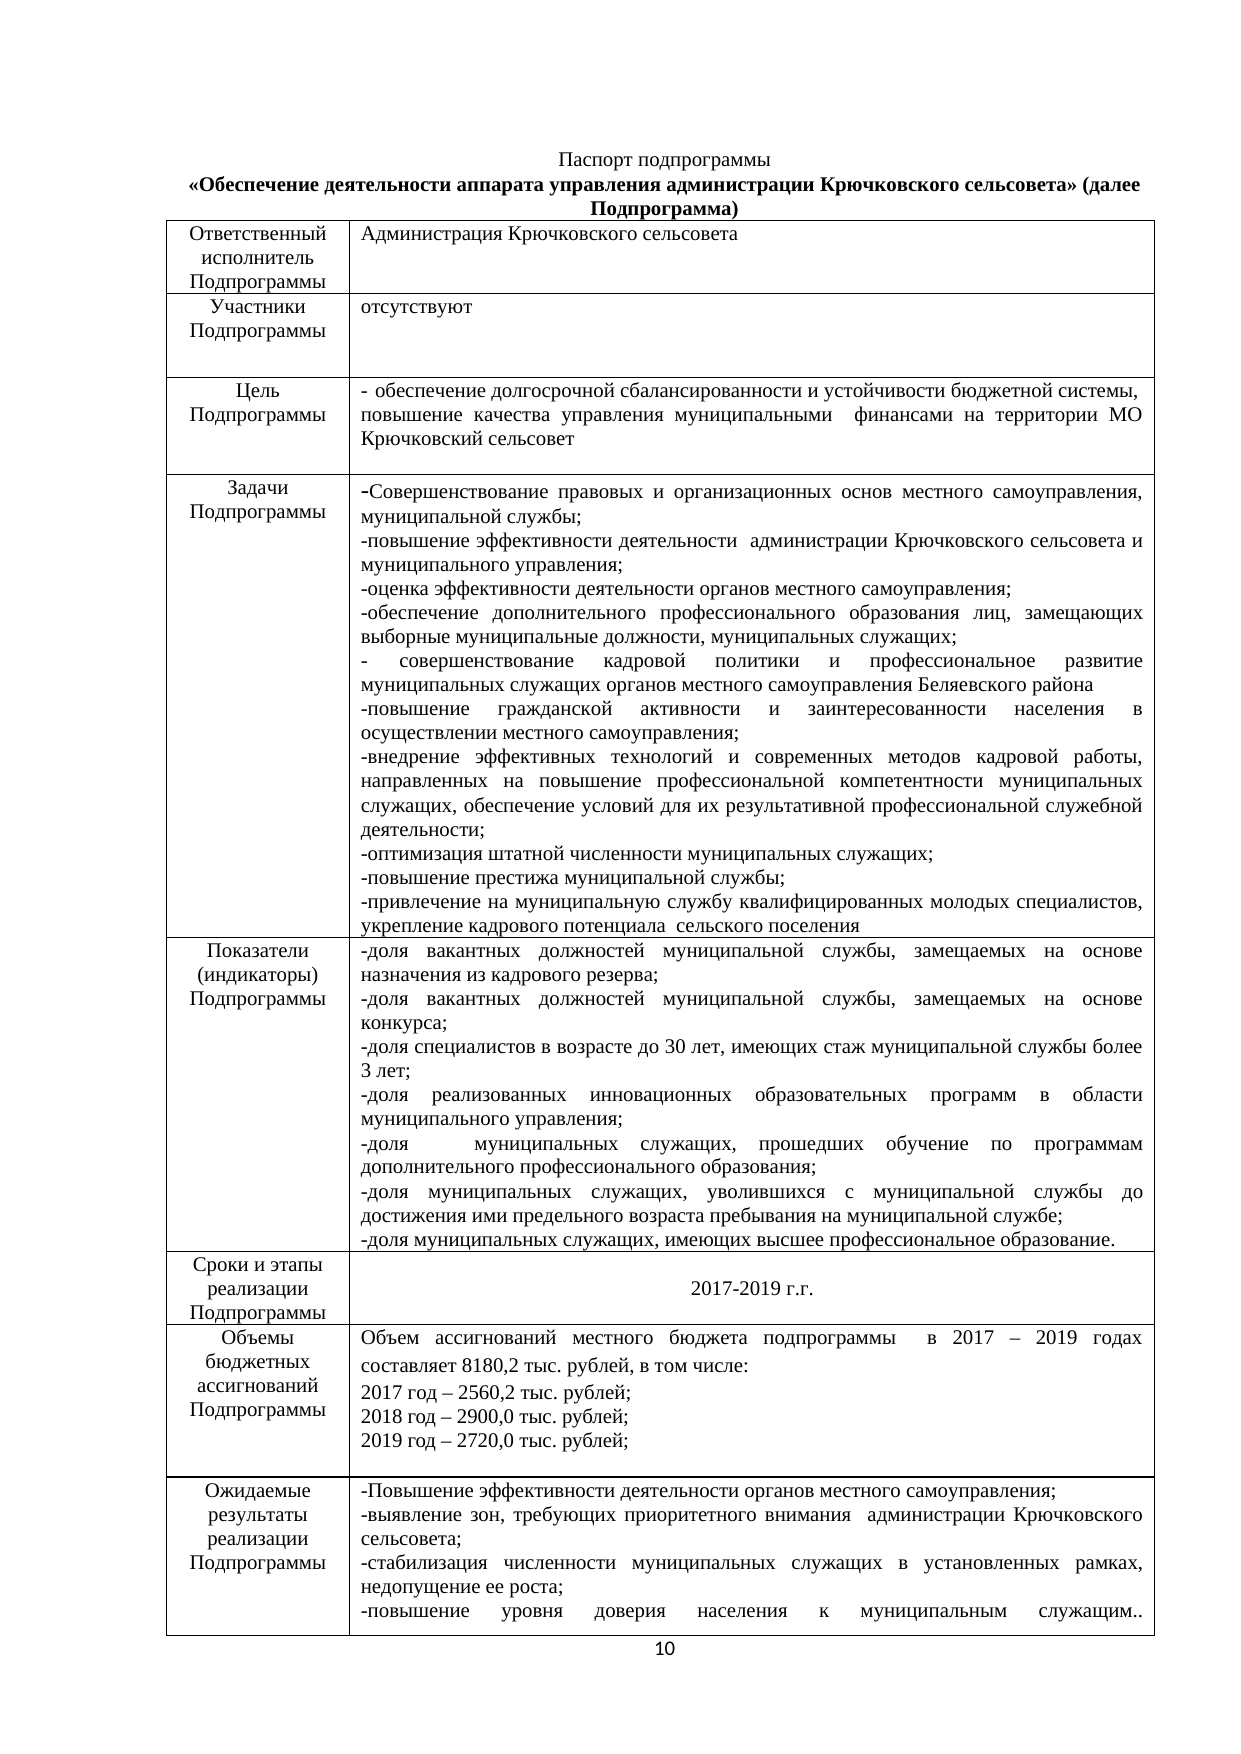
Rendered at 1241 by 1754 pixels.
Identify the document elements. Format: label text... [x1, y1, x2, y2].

table_cell -доля вакантных должностей муниципальной службы, замещаемых на основе назначения из кадрового резерва; -доля вакантных должностей муниципальной службы, замещаемых на основе конкурса; -доля специалистов в возрасте до 30 лет, имеющих стаж муниципальной службы более 3 лет; -доля реализованных инновационных образовательных программ в области муниципального управления; -доля муниципальных служащих, прошедших обучение по программам дополнительного профессионального образования; -доля муниципальных служащих, уволившихся с муниципальной службы до достижения ими предельного возраста пребывания на муниципальной службе; -доля муниципальных служащих, имеющих высшее профессиональное образование. [350, 938, 1154, 1251]
table_cell Объемы бюджетных ассигнований Подпрограммы [167, 1325, 349, 1476]
table_cell - обеспечение долгосрочной сбалансированности и устойчивости бюджетной системы, повышение качества управления муниципальными финансами на территории МО Крючковский сельсовет [350, 378, 1154, 474]
table_cell Объем ассигнований местного бюджета подпрограммы в 2017 – 2019 годах составляет 8180,2 тыс. рублей, в том числе: 2017 год – 2560,2 тыс. рублей; 2018 год – 2900,0 тыс. рублей; 2019 год – 2720,0 тыс. рублей; [350, 1325, 1154, 1476]
text Паспорт подпрограммы [177, 147, 1152, 171]
table_header Ответственный исполнитель Подпрограммы [167, 221, 349, 293]
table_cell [167, 1478, 349, 1634]
table_cell отсутствуют [350, 294, 1154, 377]
table_header Администрация Крючковского сельсовета [350, 221, 1154, 293]
table_cell Цель Подпрограммы [167, 378, 349, 474]
table_cell Показатели (индикаторы) Подпрограммы [167, 938, 349, 1251]
text «Обеспечение деятельности аппарата управления администрации Крючковского сельсовета» (далее Подпрограмма) [177, 171, 1152, 219]
table_cell -Совершенствование правовых и организационных основ местного самоуправления, муниципальной службы; -повышение эффективности деятельности администрации Крючковского сельсовета и муниципального управления; -оценка эффективности деятельности органов местного самоуправления; -обеспечение дополнительного профессионального образования лиц, замещающих выборные муниципальные должности, муниципальных служащих; - совершенствование кадровой политики и профессиональное развитие муниципальных служащих органов местного самоуправления Беляевского района -повышение гражданской активности и заинтересованности населения в осуществлении местного самоуправления; -внедрение эффективных технологий и современных методов кадровой работы, направленных на повышение профессиональной компетентности муниципальных служащих, обеспечение условий для их результативной профессиональной служебной деятельности; -оптимизация штатной численности муниципальных служащих; -повышение престижа муниципальной службы; -привлечение на муниципальную службу квалифицированных молодых специалистов, укрепление кадрового потенциала сельского поселения [350, 475, 1154, 937]
table_cell Участники Подпрограммы [167, 294, 349, 377]
table_cell Сроки и этапы реализации Подпрограммы [167, 1252, 349, 1324]
table_cell 2017-2019 г.г. [350, 1252, 1154, 1324]
table_cell Задачи Подпрограммы [167, 475, 349, 937]
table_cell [350, 1478, 1154, 1634]
